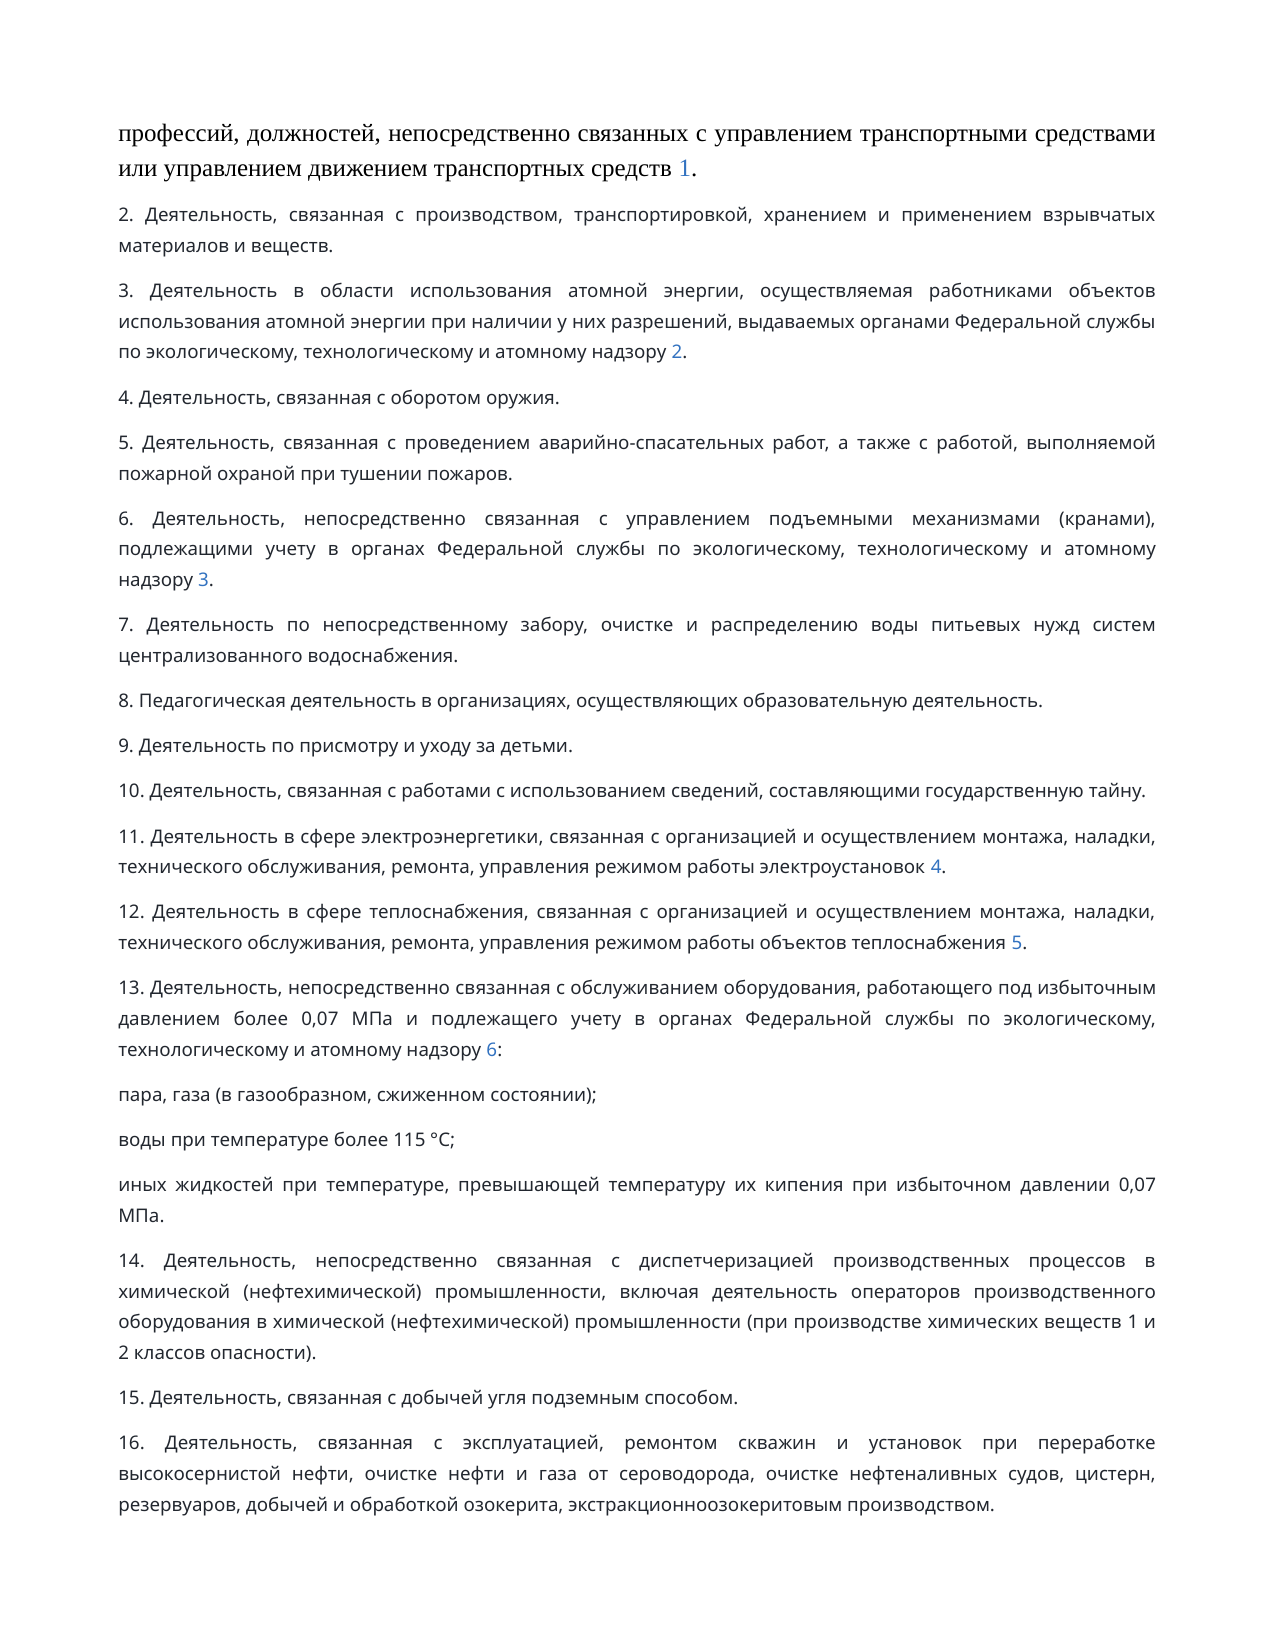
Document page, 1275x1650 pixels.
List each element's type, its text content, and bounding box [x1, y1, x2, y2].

text 9. Деятельность по присмотру и уходу за детьми. [118, 732, 1157, 758]
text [118, 118, 1157, 181]
text 11. Деятельность в сфере электроэнергетики, связанная с организацией и осуществлением монтажа, наладки, технического обслуживания, ремонта, управления режимом работы электроустановок 4. [118, 823, 1157, 879]
text 12. Деятельность в сфере теплоснабжения, связанная с организацией и осуществлением монтажа, наладки, технического обслуживания, ремонта, управления режимом работы объектов теплоснабжения 5. [118, 899, 1157, 955]
text 3. Деятельность в области использования атомной энергии, осуществляемая работниками объектов использования атомной энергии при наличии у них разрешений, выдаваемых органами Федеральной службы по экологическому, технологическому и атомному надзору 2. [118, 277, 1157, 364]
text 14. Деятельность, непосредственно связанная с диспетчеризацией производственных процессов в химической (нефтехимической) промышленности, включая деятельность операторов производственного оборудования в химической (нефтехимической) промышленности (при производстве химических веществ 1 и 2 классов опасности). [118, 1247, 1157, 1365]
text 10. Деятельность, связанная с работами с использованием сведений, составляющими государственную тайну. [118, 778, 1157, 803]
text пара, газа (в газообразном, сжиженном состоянии); [118, 1081, 1157, 1107]
text 15. Деятельность, связанная с добычей угля подземным способом. [118, 1384, 1157, 1410]
text 16. Деятельность, связанная с эксплуатацией, ремонтом скважин и установок при переработке высокосернистой нефти, очистке нефти и газа от сероводорода, очистке нефтеналивных судов, цистерн, резервуаров, добычей и обработкой озокерита, экстракционноозокеритовым производством. [118, 1429, 1157, 1516]
text 6. Деятельность, непосредственно связанная с управлением подъемными механизмами (кранами), подлежащими учету в органах Федеральной службы по экологическому, технологическому и атомному надзору 3. [118, 505, 1157, 592]
text 4. Деятельность, связанная с оборотом оружия. [118, 384, 1157, 409]
text 2. Деятельность, связанная с производством, транспортировкой, хранением и применением взрывчатых материалов и веществ. [118, 202, 1157, 258]
text иных жидкостей при температуре, превышающей температуру их кипения при избыточном давлении 0,07 МПа. [118, 1171, 1157, 1228]
text 5. Деятельность, связанная с проведением аварийно-спасательных работ, а также с работой, выполняемой пожарной охраной при тушении пожаров. [118, 429, 1157, 485]
text 8. Педагогическая деятельность в организациях, осуществляющих образовательную деятельность. [118, 687, 1157, 713]
text 13. Деятельность, непосредственно связанная с обслуживанием оборудования, работающего под избыточным давлением более 0,07 МПа и подлежащего учету в органах Федеральной службы по экологическому, технологическому и атомному надзору 6: [118, 974, 1157, 1061]
text 7. Деятельность по непосредственному забору, очистке и распределению воды питьевых нужд систем централизованного водоснабжения. [118, 611, 1157, 668]
text воды при температуре более 115 °С; [118, 1126, 1157, 1152]
